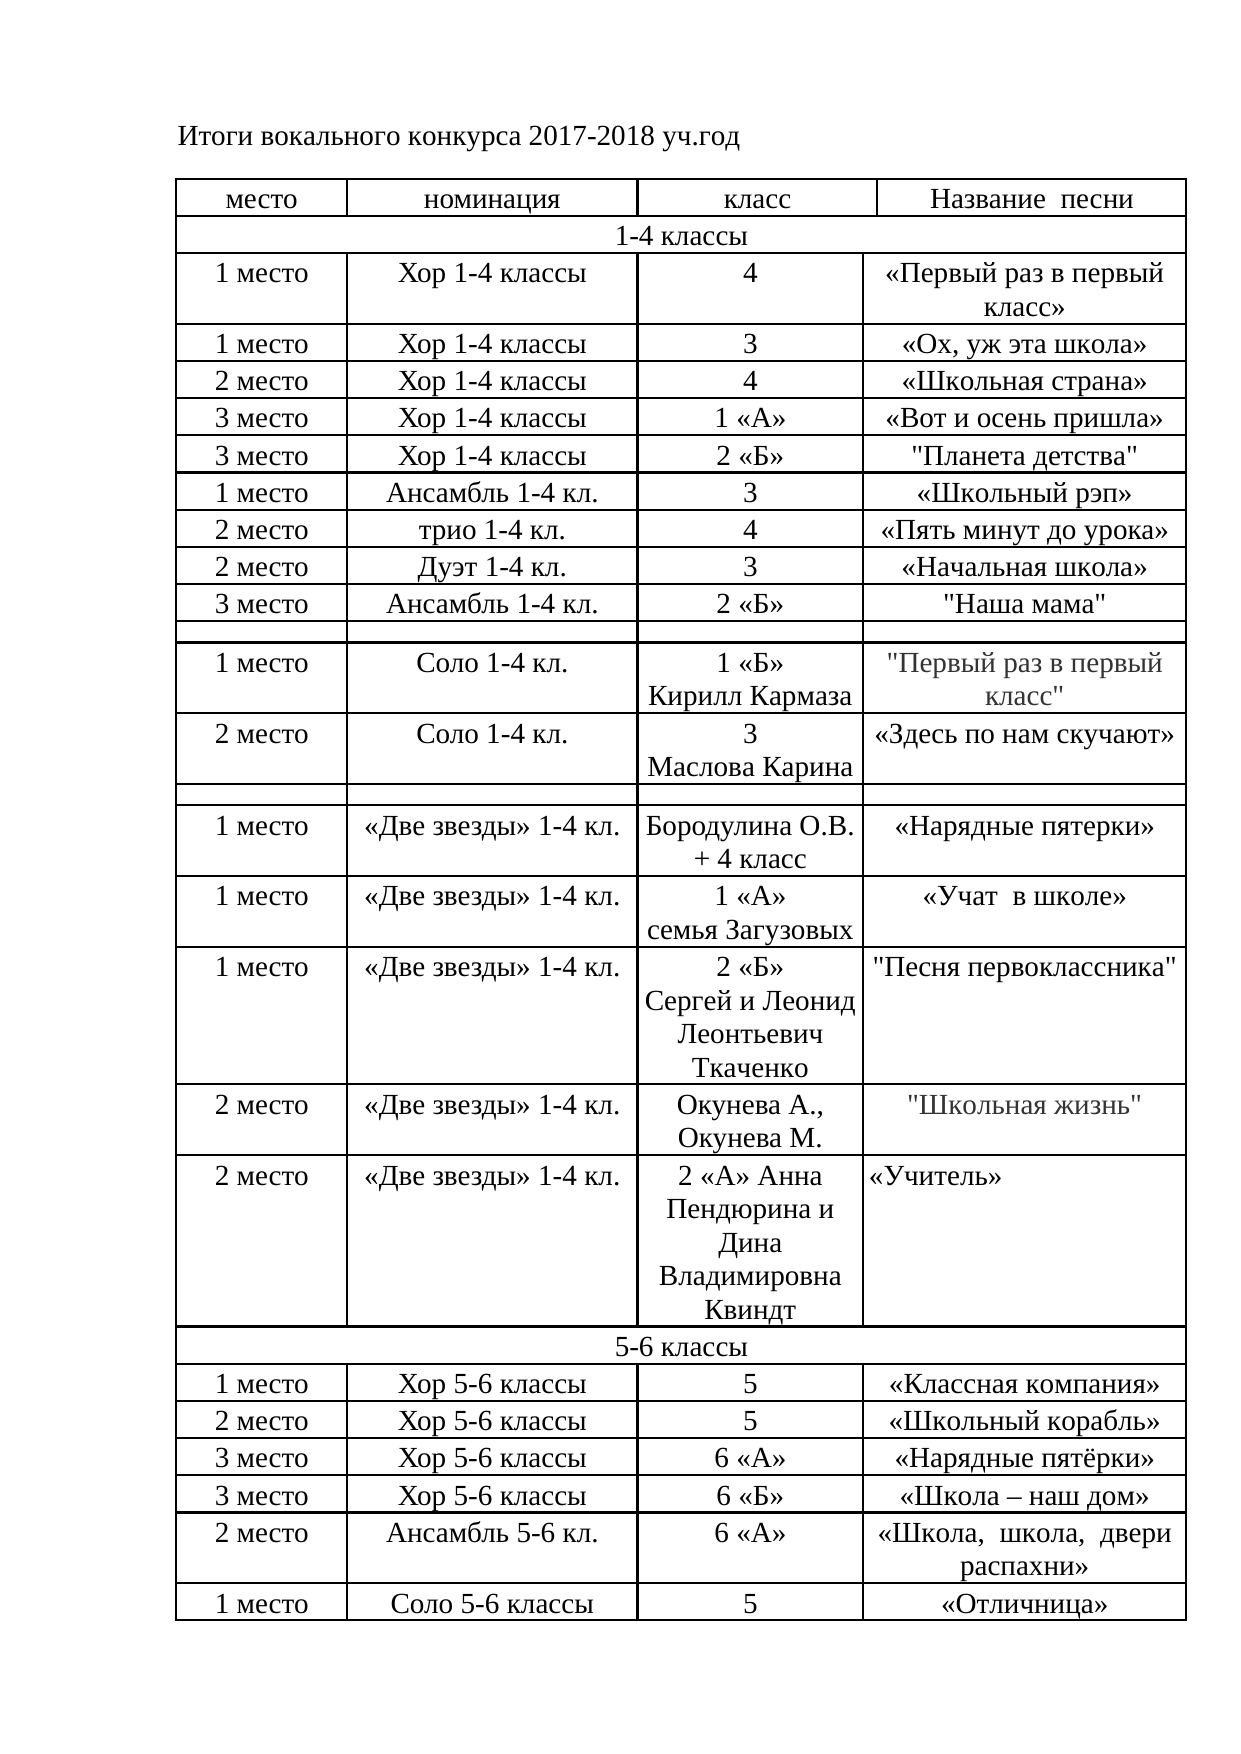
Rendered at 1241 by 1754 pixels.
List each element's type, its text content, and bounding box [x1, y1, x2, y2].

table_cell Соло 1-4 кл. [348, 714, 636, 783]
table_cell Дуэт 1-4 кл. [348, 548, 636, 583]
table_cell Хор 1-4 классы [348, 325, 636, 360]
table_cell «Две звезды» 1-4 кл. [348, 806, 636, 875]
table_cell 1 место [177, 1365, 346, 1400]
table_cell 3 Маслова Карина [639, 714, 862, 783]
table_cell 4 [639, 511, 862, 546]
table_cell "Песня первоклассника" [864, 948, 1185, 1083]
table_cell 6 «Б» [639, 1476, 862, 1511]
table_cell [348, 622, 636, 641]
table_cell Окунева А., Окунева М. [639, 1085, 862, 1154]
table_cell «Учат в школе» [864, 877, 1185, 946]
table_cell Соло 5-6 классы [348, 1584, 636, 1619]
table_cell «Вот и осень пришла» [864, 399, 1185, 434]
table_cell 2 «А» Анна Пендюрина и Дина Владимировна Квиндт [639, 1156, 862, 1325]
table_cell «Две звезды» 1-4 кл. [348, 1085, 636, 1154]
table_cell «Нарядные пятёрки» [864, 1439, 1185, 1474]
table_cell "Школьная жизнь" [864, 1085, 1185, 1154]
table_header место [177, 180, 346, 215]
table_cell Хор 5-6 классы [348, 1439, 636, 1474]
table_cell 4 [639, 362, 862, 397]
table_cell 2 место [177, 548, 346, 583]
table_cell "Планета детства" [864, 436, 1185, 471]
table_cell Хор 1-4 классы [348, 399, 636, 434]
table_cell 2 «Б» Сергей и Леонид Леонтьевич Ткаченко [639, 948, 862, 1083]
table_cell 3 место [177, 436, 346, 471]
table_cell «Нарядные пятерки» [864, 806, 1185, 875]
table_cell Хор 5-6 классы [348, 1476, 636, 1511]
table_header класс [639, 180, 876, 215]
table_cell 3 место [177, 585, 346, 620]
table_cell 2 «Б» [639, 585, 862, 620]
table_cell «Первый раз в первый класс» [864, 254, 1185, 323]
table_cell 3 место [177, 399, 346, 434]
table_cell Хор 1-4 классы [348, 362, 636, 397]
table_cell 1 место [177, 474, 346, 508]
table_cell «Ох, уж эта школа» [864, 325, 1185, 360]
table_cell «Школьная страна» [864, 362, 1185, 397]
table_cell [177, 785, 346, 804]
table_cell 1 место [177, 325, 346, 360]
table_cell «Начальная школа» [864, 548, 1185, 583]
table_cell 3 [639, 474, 862, 508]
table_cell Хор 1-4 классы [348, 254, 636, 323]
table_cell [639, 785, 862, 804]
table_cell «Школьный рэп» [864, 474, 1185, 508]
table_cell 2 место [177, 1085, 346, 1154]
table_cell Хор 1-4 классы [348, 436, 636, 471]
table_cell 3 [639, 548, 862, 583]
table_cell "Наша мама" [864, 585, 1185, 620]
table_cell 5-6 классы [177, 1328, 1185, 1363]
table_cell «Отличница» [864, 1584, 1185, 1619]
table_cell 1 место [177, 806, 346, 875]
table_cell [639, 1584, 862, 1619]
table_cell 1 место [177, 644, 346, 712]
table_cell 2 место [177, 1402, 346, 1437]
table_cell 6 «А» [639, 1514, 862, 1582]
table_cell Ансамбль 1-4 кл. [348, 474, 636, 508]
table_cell Бородулина О.В. + 4 класс [639, 806, 862, 875]
table_cell Хор 5-6 классы [348, 1365, 636, 1400]
table_cell 2 место [177, 362, 346, 397]
table_cell 6 «А» [639, 1439, 862, 1474]
table_cell «Две звезды» 1-4 кл. [348, 948, 636, 1083]
table_cell 2 место [177, 1514, 346, 1582]
table_cell 2 «Б» [639, 436, 862, 471]
table_cell Соло 1-4 кл. [348, 644, 636, 712]
table_cell 3 место [177, 1476, 346, 1511]
table_cell 2 место [177, 714, 346, 783]
table_cell 1 «Б» Кирилл Кармаза [639, 644, 862, 712]
table_cell [864, 622, 1185, 641]
table_cell Ансамбль 1-4 кл. [348, 585, 636, 620]
table_cell «Учитель» [864, 1156, 1185, 1325]
table_cell «Классная компания» [864, 1365, 1185, 1400]
table_cell 1 место [177, 1584, 346, 1619]
table_cell «Школа, школа, двери распахни» [864, 1514, 1185, 1582]
table_header номинация [348, 180, 636, 215]
table_cell [864, 785, 1185, 804]
table_cell «Две звезды» 1-4 кл. [348, 1156, 636, 1325]
text Итоги вокального конкурса 2017-2018 уч.год [177, 118, 1152, 152]
table_cell «Школьный корабль» [864, 1402, 1185, 1437]
table_cell «Школа – наш дом» [864, 1476, 1185, 1511]
table_cell 1 «А» [639, 399, 862, 434]
table_cell 3 [639, 325, 862, 360]
table_cell 1-4 классы [177, 217, 1185, 252]
table_cell [177, 622, 346, 641]
table_cell 1 «А» семья Загузовых [639, 877, 862, 946]
table_cell трио 1-4 кл. [348, 511, 636, 546]
table_cell «Пять минут до урока» [864, 511, 1185, 546]
table_cell 2 место [177, 1156, 346, 1325]
table_cell 5 [639, 1402, 862, 1437]
table_cell 5 [639, 1365, 862, 1400]
table_cell Хор 5-6 классы [348, 1402, 636, 1437]
table_cell 3 место [177, 1439, 346, 1474]
table_cell 1 место [177, 877, 346, 946]
table_header Название песни [878, 180, 1185, 215]
table_cell [348, 785, 636, 804]
table_cell 2 место [177, 511, 346, 546]
table_cell 1 место [177, 948, 346, 1083]
table_cell 4 [639, 254, 862, 323]
table_cell "Первый раз в первый класс" [864, 644, 1185, 712]
table_cell Ансамбль 5-6 кл. [348, 1514, 636, 1582]
table_cell [639, 622, 862, 641]
table_cell 1 место [177, 254, 346, 323]
table_cell «Здесь по нам скучают» [864, 714, 1185, 783]
table_cell «Две звезды» 1-4 кл. [348, 877, 636, 946]
